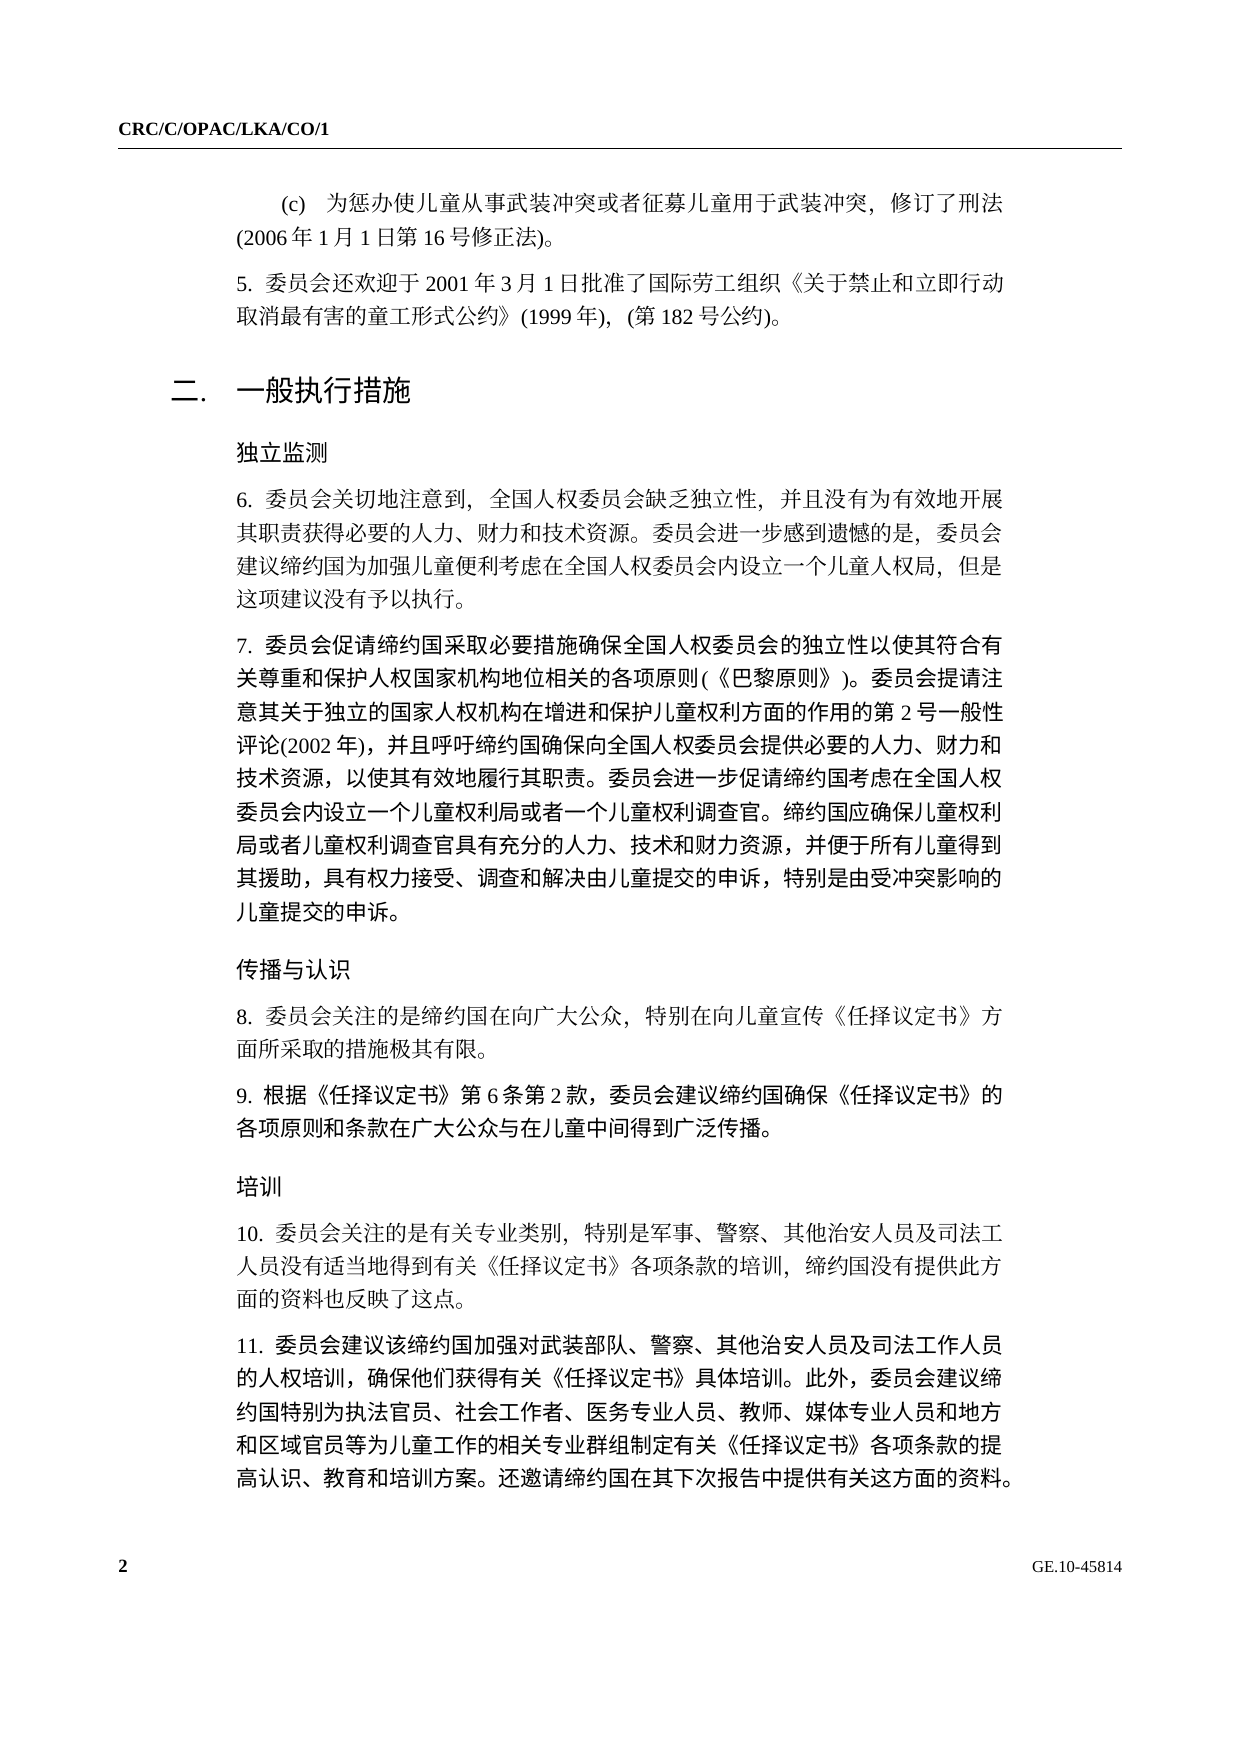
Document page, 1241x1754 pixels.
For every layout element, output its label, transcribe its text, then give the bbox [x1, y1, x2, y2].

text 5. 委员会还欢迎于2001年3月1日批准了国际劳工组织《关于禁止和立即行动取消最有害的童工形式公约》(1999年)，(第182号公约)。 [236, 264, 1004, 331]
text 培训 [118, 1168, 1004, 1202]
text (c) 为惩办使儿童从事武装冲突或者征募儿童用于武装冲突，修订了刑法(2006年1月1日第16号修正法)。 [236, 185, 1004, 252]
text 11. 委员会建议该缔约国加强对武装部队、警察、其他治安人员及司法工作人员的人权培训，确保他们获得有关《任择议定书》具体培训。此外，委员会建议缔约国特别为执法官员、社会工作者、医务专业人员、教师、媒体专业人员和地方和区域官员等为儿童工作的相关专业群组制定有关《任择议定书》各项条款的提高认识、教育和培训方案。还邀请缔约国在其下次报告中提供有关这方面的资料。 [236, 1327, 1004, 1493]
text 二. 一般执行措施 [118, 368, 1004, 410]
text 7. 委员会促请缔约国采取必要措施确保全国人权委员会的独立性以使其符合有关尊重和保护人权国家机构地位相关的各项原则(《巴黎原则》)。委员会提请注意其关于独立的国家人权机构在增进和保护儿童权利方面的作用的第2号一般性评论(2002年)，并且呼吁缔约国确保向全国人权委员会提供必要的人力、财力和技术资源，以使其有效地履行其职责。委员会进一步促请缔约国考虑在全国人权委员会内设立一个儿童权利局或者一个儿童权利调查官。缔约国应确保儿童权利局或者儿童权利调查官具有充分的人力、技术和财力资源，并便于所有儿童得到其援助，具有权力接受、调查和解决由儿童提交的申诉，特别是由受冲突影响的儿童提交的申诉。 [236, 627, 1004, 927]
text 独立监测 [118, 435, 1004, 468]
text 8. 委员会关注的是缔约国在向广大公众，特别在向儿童宣传《任择议定书》方面所采取的措施极其有限。 [236, 998, 1004, 1064]
text 6. 委员会关切地注意到，全国人权委员会缺乏独立性，并且没有为有效地开展其职责获得必要的人力、财力和技术资源。委员会进一步感到遗憾的是，委员会建议缔约国为加强儿童便利考虑在全国人权委员会内设立一个儿童人权局，但是这项建议没有予以执行。 [236, 481, 1004, 614]
text 9. 根据《任择议定书》第6条第2款，委员会建议缔约国确保《任择议定书》的各项原则和条款在广大公众与在儿童中间得到广泛传播。 [236, 1077, 1004, 1143]
text 10. 委员会关注的是有关专业类别，特别是军事、警察、其他治安人员及司法工人员没有适当地得到有关《任择议定书》各项条款的培训，缔约国没有提供此方面的资料也反映了这点。 [236, 1214, 1004, 1314]
text 传播与认识 [118, 952, 1004, 985]
